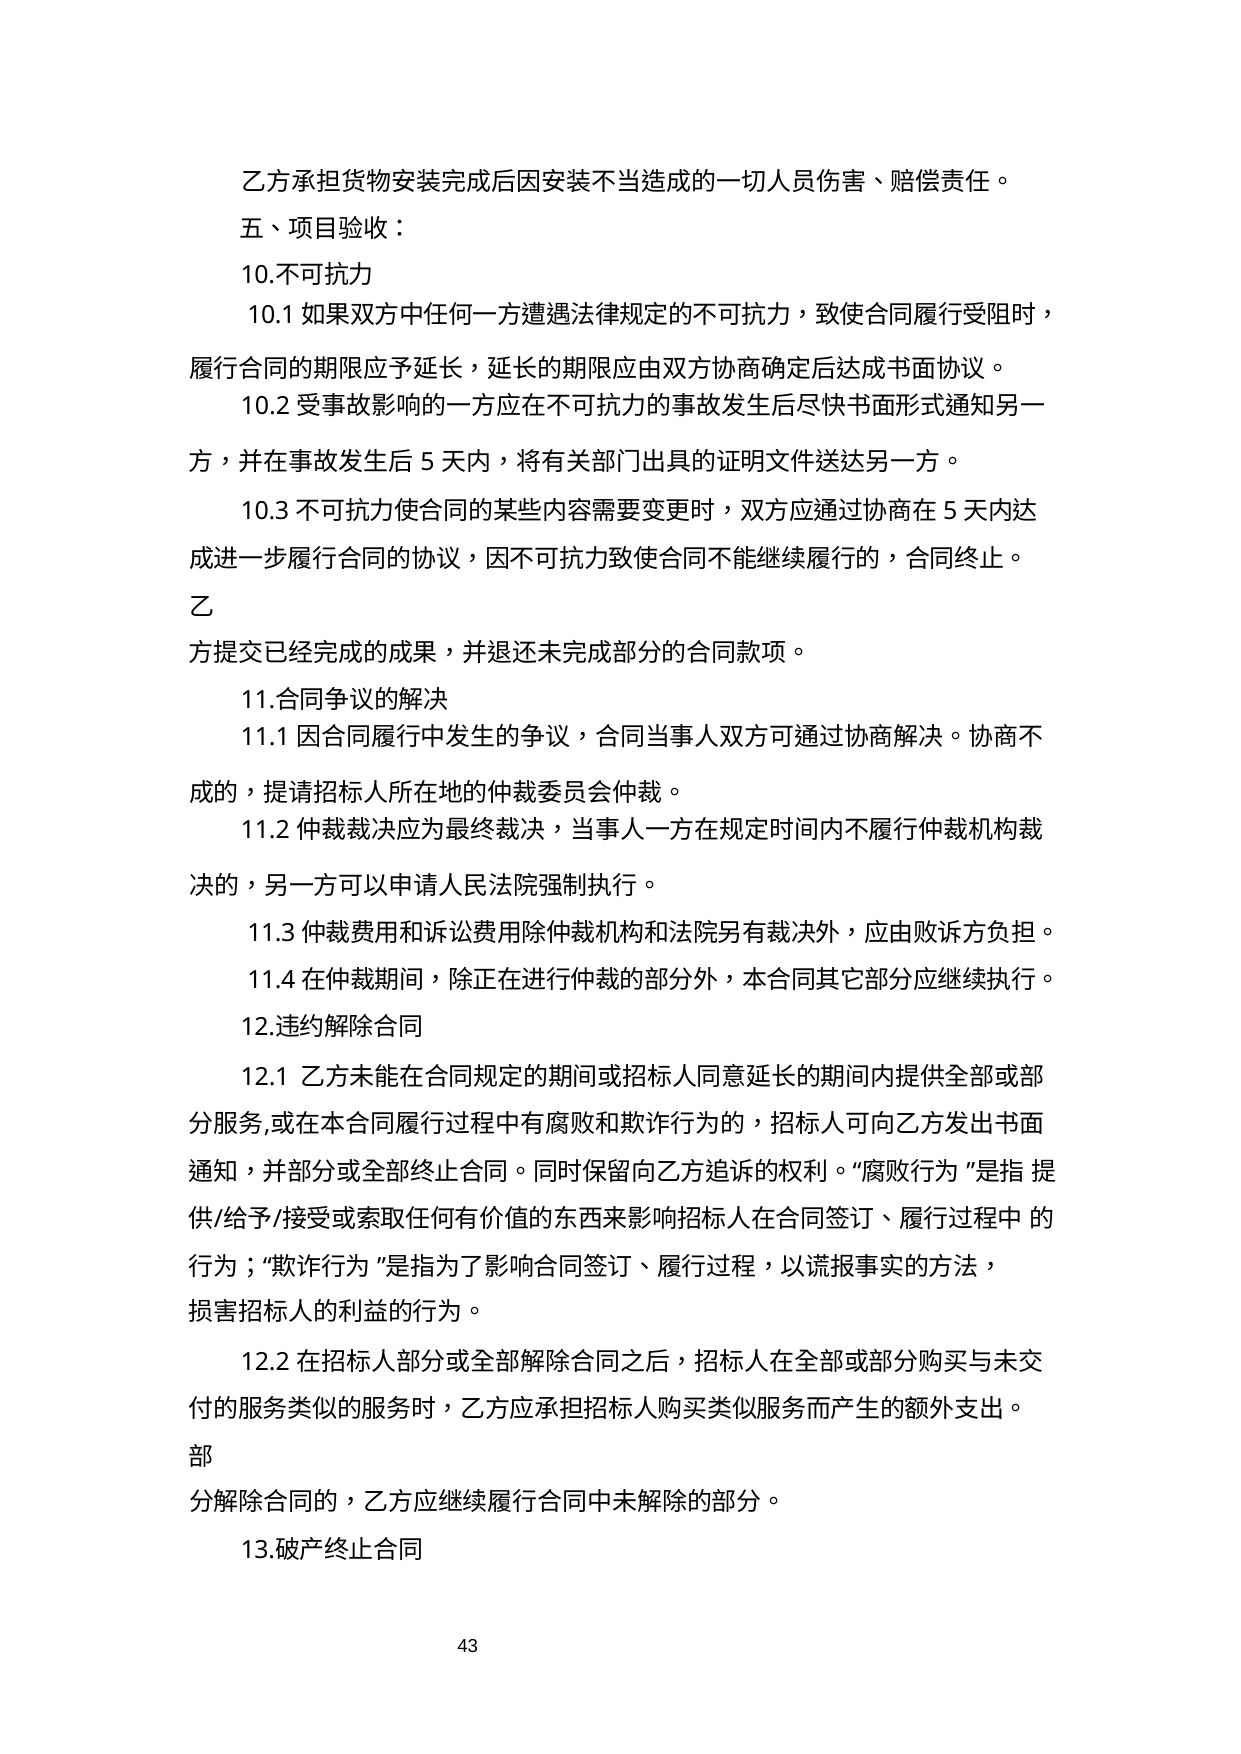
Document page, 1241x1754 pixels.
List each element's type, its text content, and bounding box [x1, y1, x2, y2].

text 13.破产终止合同 [240, 1533, 1061, 1564]
text 11.4 在仲裁期间，除正在进行仲裁的部分外，本合同其它部分应继续执行。 [153, 964, 1061, 994]
text 12.2 在招标人部分或全部解除合同之后，招标人在全部或部分购买与未交 付的服务类似的服务时，乙方应承担招标人购买类似服务而产生的额外支出。部 [189, 1343, 1053, 1473]
text 11.合同争议的解决 [240, 683, 1061, 714]
text 12.1 乙方未能在合同规定的期间或招标人同意延长的期间内提供全部或部 分服务,或在本合同履行过程中有腐败和欺诈行为的，招标人可向乙方发出书面 通知，并部分或全部终止合同。同时保留向乙方追诉的权利。“腐败行为 ”是指 提供/给予/接受或索取任何有价值的东西来影响招标人在合同签订、履行过程中 的行为；“欺诈行为 ”是指为了影响合同签订、履行过程，以谎报事实的方法， [189, 1058, 1057, 1283]
text 10.不可抗力 [240, 259, 1061, 290]
text 10.1 如果双方中任何一方遭遇法律规定的不可抗力，致使合同履行受阻时， [153, 306, 1061, 352]
text 11.1 因合同履行中发生的争议，合同当事人双方可通过协商解决。协商不 [240, 731, 1061, 776]
text 10.3 不可抗力使合同的某些内容需要变更时，双方应通过协商在 5 天内达 成进一步履行合同的协议，因不可抗力致使合同不能继续履行的，合同终止。乙 [189, 492, 1053, 622]
text 11.2 仲裁裁决应为最终裁决，当事人一方在规定时间内不履行仲裁机构裁 [240, 824, 1061, 869]
text 分解除合同的，乙方应继续履行合同中未解除的部分。 [189, 1486, 1061, 1517]
text 11.3 仲裁费用和诉讼费用除仲裁机构和法院另有裁决外，应由败诉方负担。 [153, 917, 1061, 948]
text 12.违约解除合同 [240, 1011, 1061, 1042]
text 10.2 受事故影响的一方应在不可抗力的事故发生后尽快书面形式通知另一 [240, 399, 1061, 445]
text 成的，提请招标人所在地的仲裁委员会仲裁。 [189, 777, 1061, 807]
text 方，并在事故发生后 5 天内，将有关部门出具的证明文件送达另一方。 [189, 445, 1061, 476]
text 乙方承担货物安装完成后因安装不当造成的一切人员伤害、赔偿责任。 [241, 165, 1061, 196]
text 损害招标人的利益的行为。 [189, 1296, 1061, 1327]
text 五、项目验收： [239, 212, 1061, 243]
text 决的，另一方可以申请人民法院强制执行。 [189, 869, 1061, 900]
text 方提交已经完成的成果，并退还未完成部分的合同款项。 [189, 636, 1061, 667]
text 履行合同的期限应予延长，延长的期限应由双方协商确定后达成书面协议。 [189, 352, 1061, 383]
